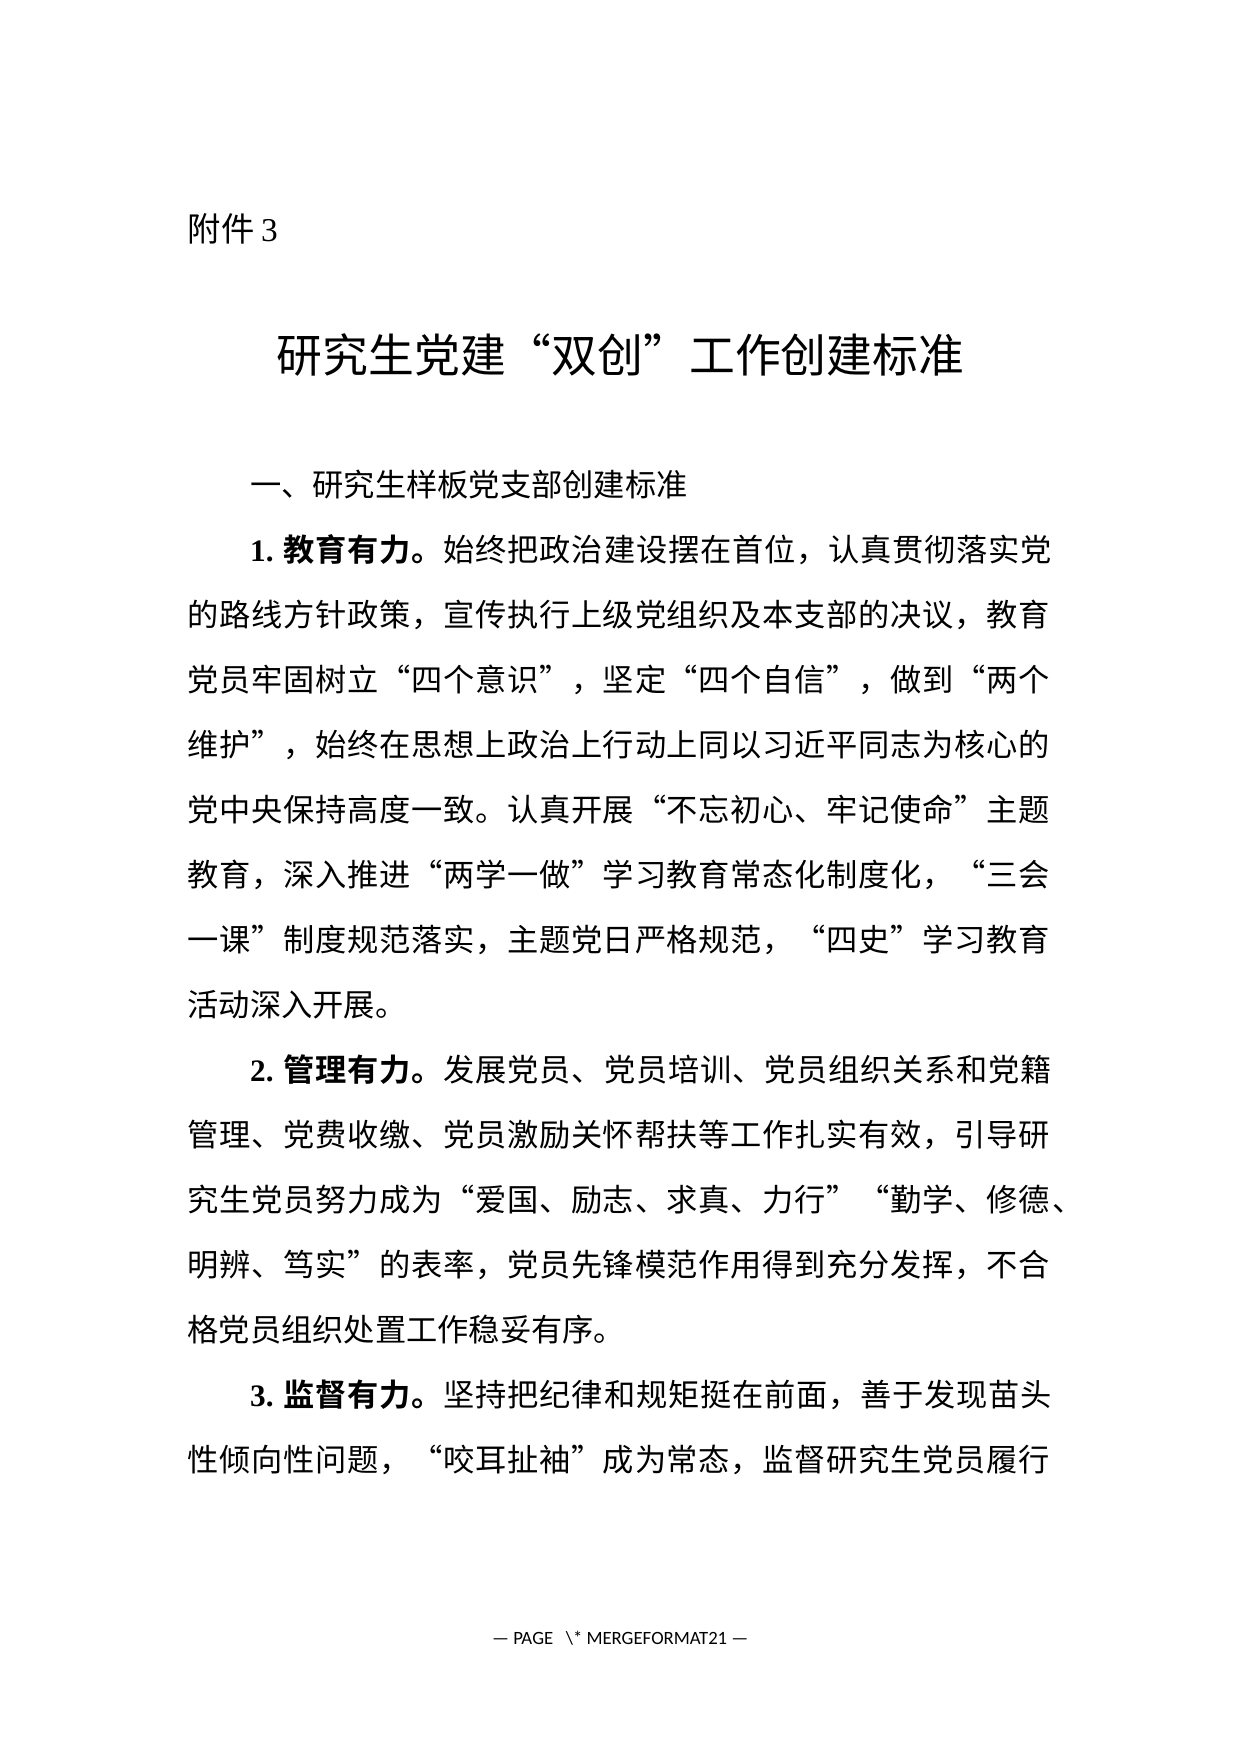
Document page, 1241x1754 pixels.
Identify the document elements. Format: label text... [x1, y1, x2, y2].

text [187, 1360, 1053, 1490]
text 附件3 [187, 194, 1053, 259]
text 研究生党建“双创”工作创建标准 [187, 324, 1053, 385]
text 一、研究生样板党支部创建标准 [187, 450, 1053, 515]
text 2. 管理有力。发展党员、党员培训、党员组织关系和党籍管理、党费收缴、党员激励关怀帮扶等工作扎实有效，引导研究生党员努力成为“爱国、励志、求真、力行”“勤学、修德、明辨、笃实”的表率，党员先锋模范作用得到充分发挥，不合格党员组织处置工作稳妥有序。 [187, 1035, 1053, 1360]
text 1. 教育有力。始终把政治建设摆在首位，认真贯彻落实党的路线方针政策，宣传执行上级党组织及本支部的决议，教育党员牢固树立“四个意识”，坚定“四个自信”，做到“两个维护”，始终在思想上政治上行动上同以习近平同志为核心的党中央保持高度一致。认真开展“不忘初心、牢记使命”主题教育，深入推进“两学一做”学习教育常态化制度化，“三会一课”制度规范落实，主题党日严格规范，“四史”学习教育活动深入开展。 [187, 515, 1053, 1035]
